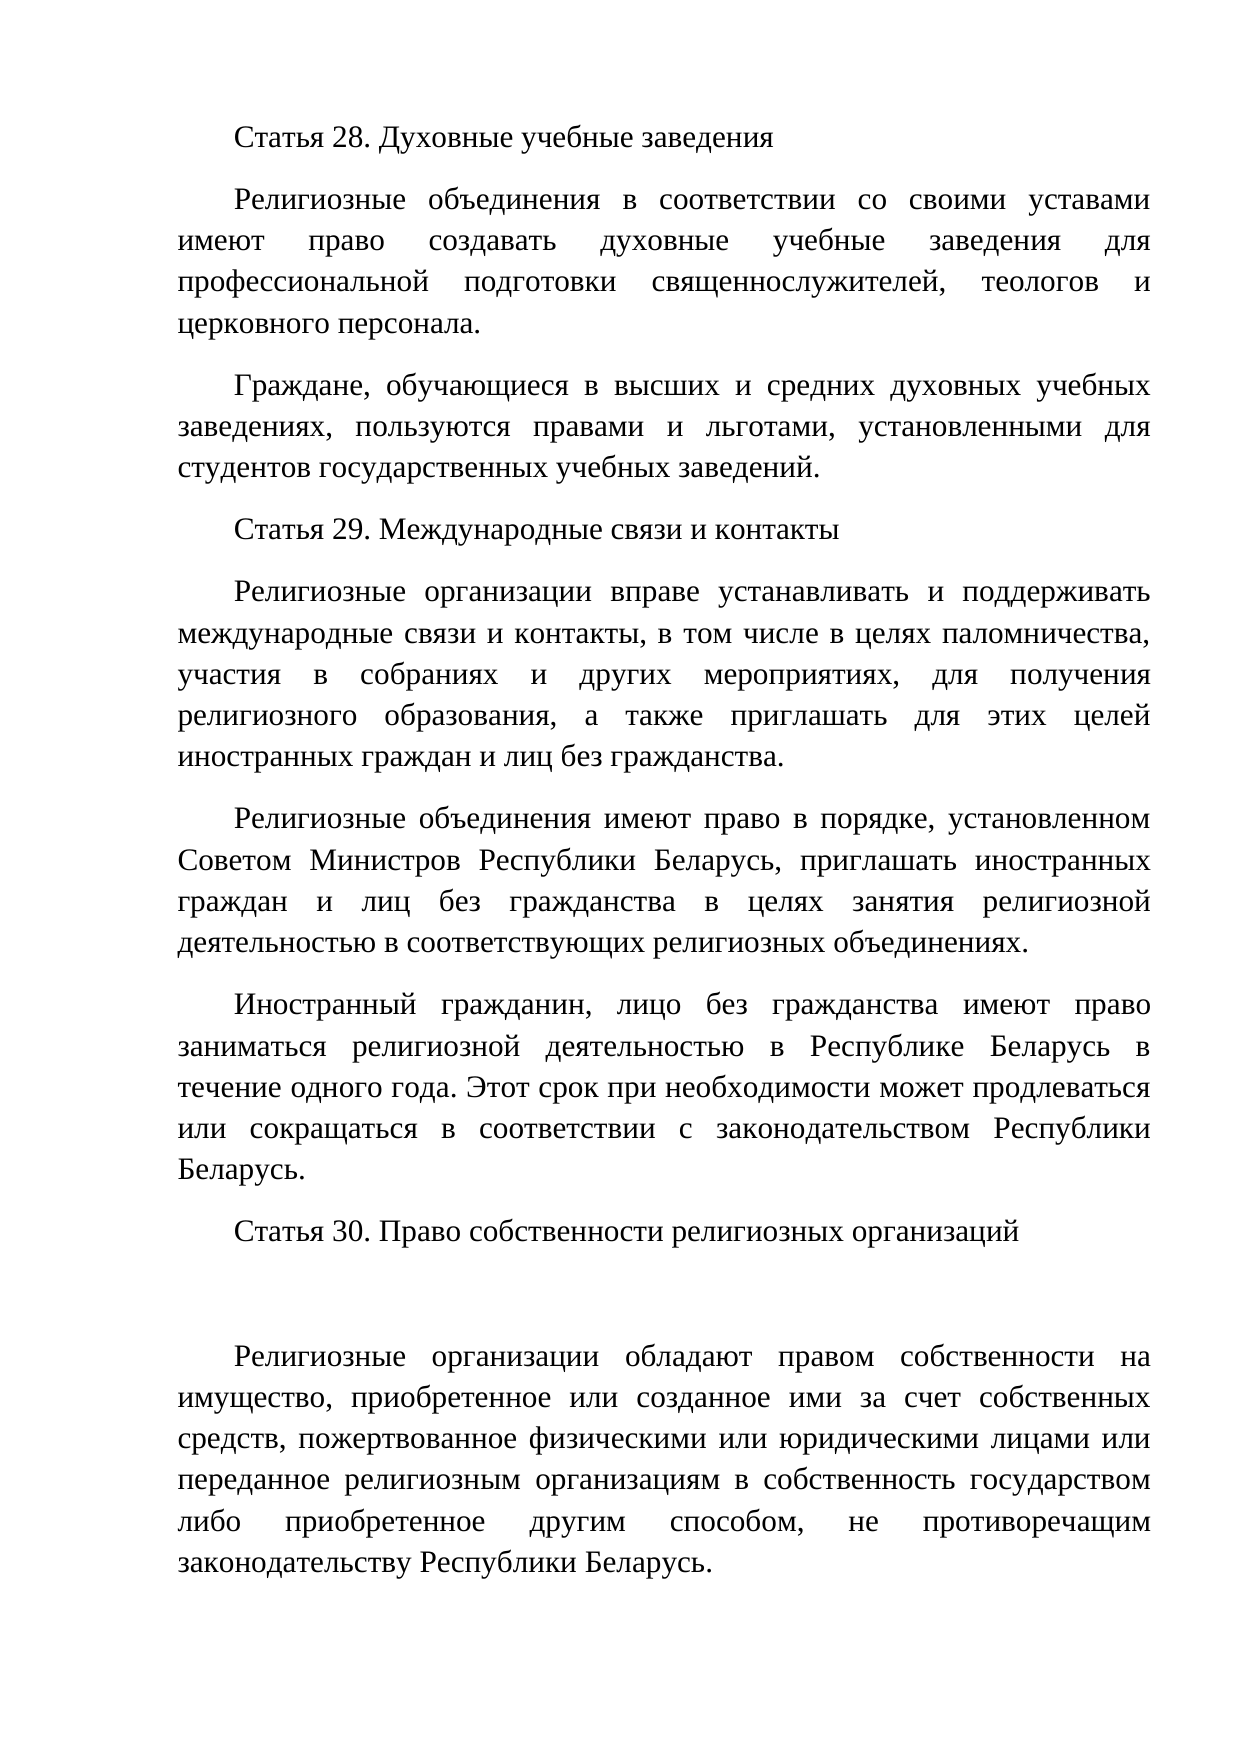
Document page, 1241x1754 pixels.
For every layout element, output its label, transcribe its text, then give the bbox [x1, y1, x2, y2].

text Религиозные организации обладают правом собственности на имущество, приобретенное или созданное ими за счет собственных средств, пожертвованное физическими или юридическими лицами или переданное религиозным организациям в собственность государством либо приобретенное другим способом, не противоречащим законодательству Республики Беларусь. [177, 1337, 1152, 1579]
text Статья 30. Право собственности религиозных организаций [177, 1213, 1152, 1249]
text Религиозные объединения имеют право в порядке, установленном Советом Министров Республики Беларусь, приглашать иностранных граждан и лиц без гражданства в целях занятия религиозной деятельностью в соответствующих религиозных объединениях. [177, 800, 1152, 959]
text Религиозные организации вправе устанавливать и поддерживать международные связи и контакты, в том числе в целях паломничества, участия в собраниях и других мероприятиях, для получения религиозного образования, а также приглашать для этих целей иностранных граждан и лиц без гражданства. [177, 573, 1152, 774]
text Граждане, обучающиеся в высших и средних духовных учебных заведениях, пользуются правами и льготами, установленными для студентов государственных учебных заведений. [177, 366, 1152, 484]
text Статья 28. Духовные учебные заведения [177, 118, 1152, 154]
text Иностранный гражданин, лицо без гражданства имеют право заниматься религиозной деятельностью в Республике Беларусь в течение одного года. Этот срок при необходимости может продлеваться или сокращаться в соответствии с законодательством Республики Беларусь. [177, 986, 1152, 1187]
text Статья 29. Международные связи и контакты [177, 511, 1152, 547]
text Религиозные объединения в соответствии со своими уставами имеют право создавать духовные учебные заведения для профессиональной подготовки священнослужителей, теологов и церковного персонала. [177, 180, 1152, 340]
